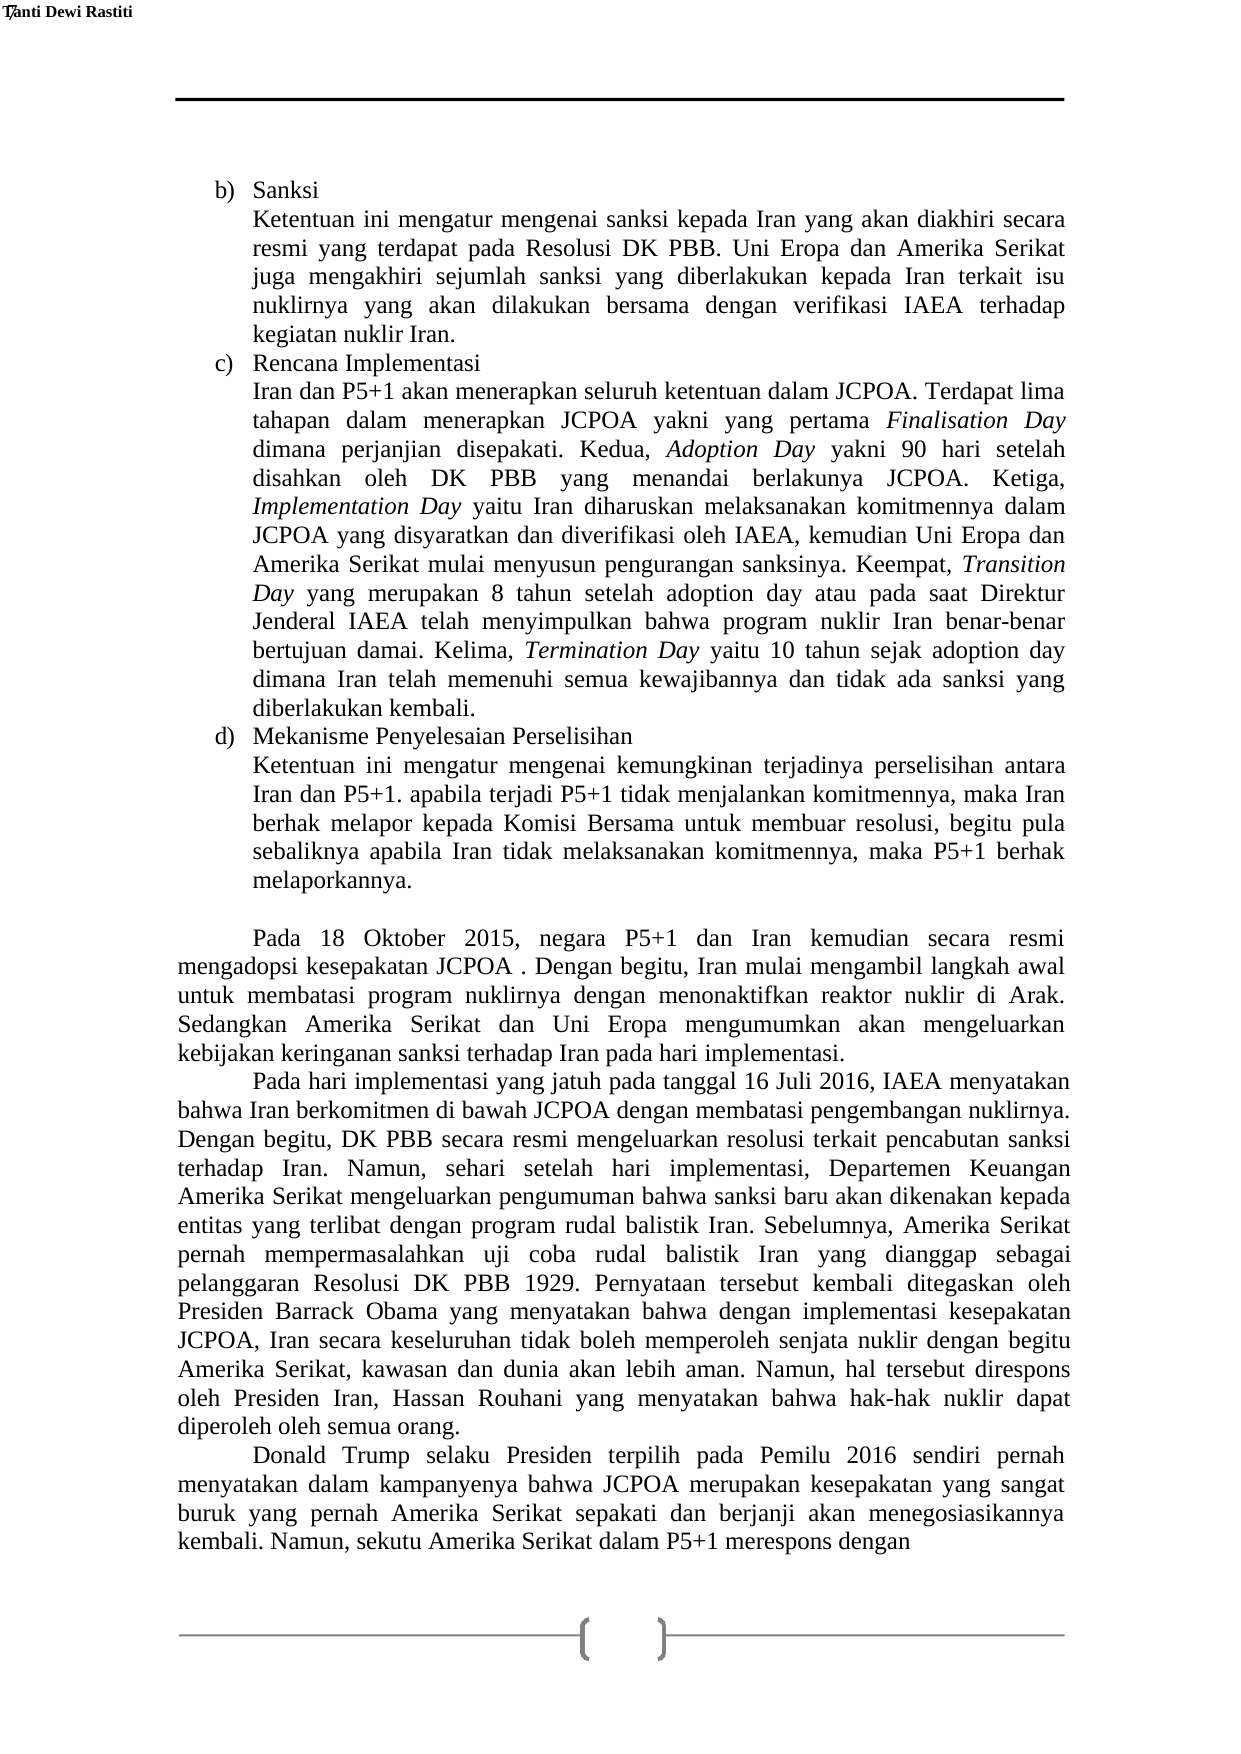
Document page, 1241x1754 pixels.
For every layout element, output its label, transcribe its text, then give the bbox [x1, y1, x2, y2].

text Pada 18 Oktober 2015, negara P5+1 dan Iran kemudian secara resmi mengadopsi kesepakatan JCPOA . Dengan begitu, Iran mulai mengambil langkah awal untuk membatasi program nuklirnya dengan menonaktifkan reaktor nuklir di Arak. Sedangkan Amerika Serikat dan Uni Eropa mengumumkan akan mengeluarkan kebijakan keringanan sanksi terhadap Iran pada hari implementasi. [177, 923, 1066, 1066]
text Ketentuan ini mengatur mengenai sanksi kepada Iran yang akan diakhiri secara resmi yang terdapat pada Resolusi DK PBB. Uni Eropa dan Amerika Serikat juga mengakhiri sejumlah sanksi yang diberlakukan kepada Iran terkait isu nuklirnya yang akan dilakukan bersama dengan verifikasi IAEA terhadap kegiatan nuklir Iran. [252, 204, 1066, 348]
picture [580, 1617, 666, 1661]
list Sanksi [214, 175, 1084, 204]
text Donald Trump selaku Presiden terpilih pada Pemilu 2016 sendiri pernah menyatakan dalam kampanyenya bahwa JCPOA merupakan kesepakatan yang sangat buruk yang pernah Amerika Serikat sepakati dan berjanji akan menegosiasikannya kembali. Namun, sekutu Amerika Serikat dalam P5+1 merespons dengan [177, 1440, 1066, 1555]
list Mekanisme Penyelesaian Perselisihan [214, 721, 1084, 750]
list Rencana Implementasi [214, 348, 1084, 376]
text Pada hari implementasi yang jatuh pada tanggal 16 Juli 2016, IAEA menyatakan bahwa Iran berkomitmen di bawah JCPOA dengan membatasi pengembangan nuklirnya. Dengan begitu, DK PBB secara resmi mengeluarkan resolusi terkait pencabutan sanksi terhadap Iran. Namun, sehari setelah hari implementasi, Departemen Keuangan Amerika Serikat mengeluarkan pengumuman bahwa sanksi baru akan dikenakan kepada entitas yang terlibat dengan program rudal balistik Iran. Sebelumnya, Amerika Serikat pernah mempermasalahkan uji coba rudal balistik Iran yang dianggap sebagai pelanggaran Resolusi DK PBB 1929. Pernyataan tersebut kembali ditegaskan oleh Presiden Barrack Obama yang menyatakan bahwa dengan implementasi kesepakatan JCPOA, Iran secara keseluruhan tidak boleh memperoleh senjata nuklir dengan begitu Amerika Serikat, kawasan dan dunia akan lebih aman. Namun, hal tersebut direspons oleh Presiden Iran, Hassan Rouhani yang menyatakan bahwa hak-hak nuklir dapat diperoleh oleh semua orang. [177, 1066, 1071, 1440]
text Iran dan P5+1 akan menerapkan seluruh ketentuan dalam JCPOA. Terdapat lima tahapan dalam menerapkan JCPOA yakni yang pertama Finalisation Day dimana perjanjian disepakati. Kedua, Adoption Day yakni 90 hari setelah disahkan oleh DK PBB yang menandai berlakunya JCPOA. Ketiga, Implementation Day yaitu Iran diharuskan melaksanakan komitmennya dalam JCPOA yang disyaratkan dan diverifikasi oleh IAEA, kemudian Uni Eropa dan Amerika Serikat mulai menyusun pengurangan sanksinya. Keempat, Transition Day yang merupakan 8 tahun setelah adoption day atau pada saat Direktur Jenderal IAEA telah menyimpulkan bahwa program nuklir Iran benar-benar bertujuan damai. Kelima, Termination Day yaitu 10 tahun sejak adoption day dimana Iran telah memenuhi semua kewajibannya dan tidak ada sanksi yang diberlakukan kembali. [252, 376, 1066, 721]
text Ketentuan ini mengatur mengenai kemungkinan terjadinya perselisihan antara Iran dan P5+1. apabila terjadi P5+1 tidak menjalankan komitmennya, maka Iran berhak melapor kepada Komisi Bersama untuk membuar resolusi, begitu pula sebaliknya apabila Iran tidak melaksanakan komitmennya, maka P5+1 berhak melaporkannya. [252, 750, 1066, 894]
